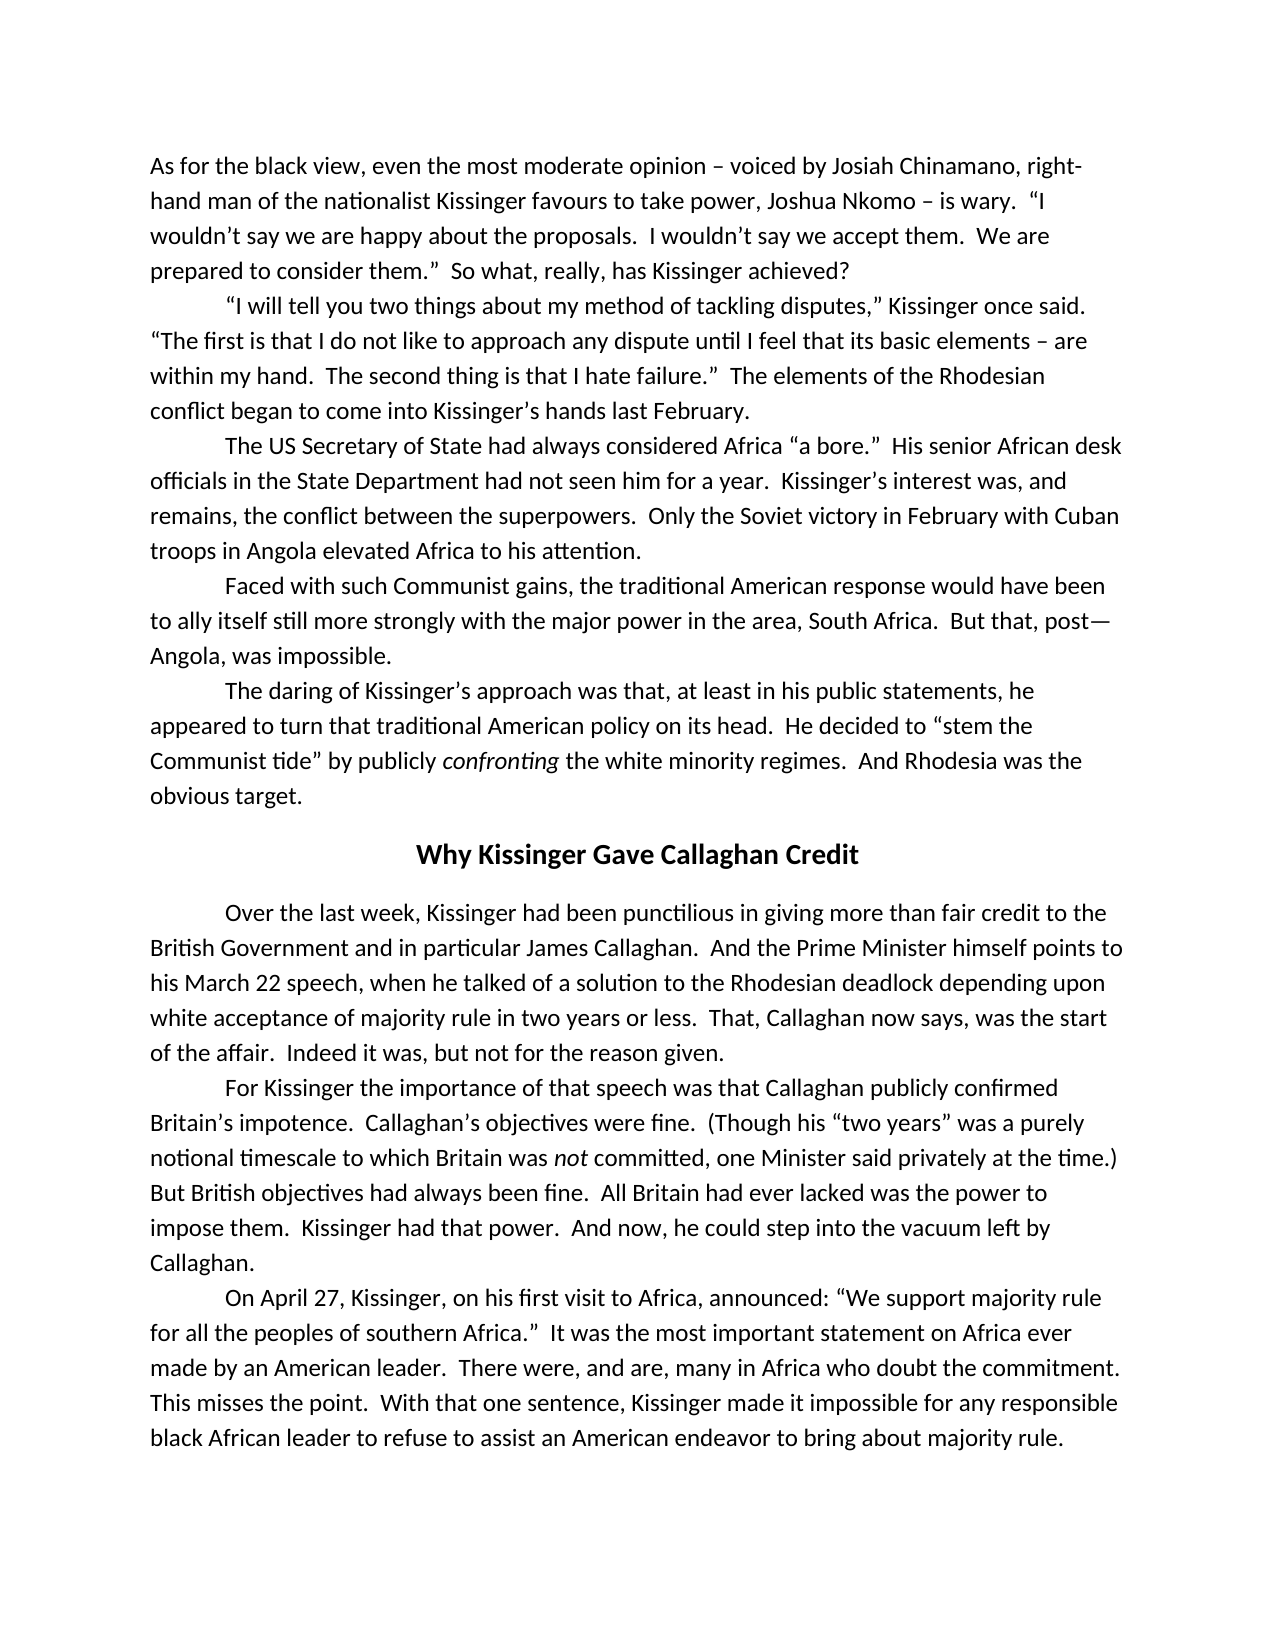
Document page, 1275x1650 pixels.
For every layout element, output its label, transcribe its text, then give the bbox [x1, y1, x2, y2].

text Why Kissinger Gave Callaghan Credit [150, 836, 1125, 871]
text As for the black view, even the most moderate opinion – voiced by Josiah Chinamano, right-hand man of the nationalist Kissinger favours to take power, Joshua Nkomo – is wary. “I wouldn’t say we are happy about the proposals. I wouldn’t say we accept them. We are prepared to consider them.” So what, really, has Kissinger achieved? “I will tell you two things about my method of tackling disputes,” Kissinger once said. “The first is that I do not like to approach any dispute until I feel that its basic elements – are within my hand. The second thing is that I hate failure.” The elements of the Rhodesian conflict began to come into Kissinger’s hands last February. The US Secretary of State had always considered Africa “a bore.” His senior African desk officials in the State Department had not seen him for a year. Kissinger’s interest was, and remains, the conflict between the superpowers. Only the Soviet victory in February with Cuban troops in Angola elevated Africa to his attention. Faced with such Communist gains, the traditional American response would have been to ally itself still more strongly with the major power in the area, South Africa. But that, post—Angola, was impossible. The daring of Kissinger’s approach was that, at least in his public statements, he appeared to turn that traditional American policy on its head. He decided to “stem the Communist tide” by publicly confronting the white minority regimes. And Rhodesia was the obvious target. [150, 150, 1125, 811]
text Over the last week, Kissinger had been punctilious in giving more than fair credit to the British Government and in particular James Callaghan. And the Prime Minister himself points to his March 22 speech, when he talked of a solution to the Rhodesian deadlock depending upon white acceptance of majority rule in two years or less. That, Callaghan now says, was the start of the affair. Indeed it was, but not for the reason given. For Kissinger the importance of that speech was that Callaghan publicly confirmed Britain’s impotence. Callaghan’s objectives were fine. (Though his “two years” was a purely notional timescale to which Britain was not committed, one Minister said privately at the time.) But British objectives had always been fine. All Britain had ever lacked was the power to impose them. Kissinger had that power. And now, he could step into the vacuum left by Callaghan. On April 27, Kissinger, on his first visit to Africa, announced: “We support majority rule for all the peoples of southern Africa.” It was the most important statement on Africa ever made by an American leader. There were, and are, many in Africa who doubt the commitment. This misses the point. With that one sentence, Kissinger made it impossible for any responsible black African leader to refuse to assist an American endeavor to bring about majority rule. [150, 898, 1125, 1453]
